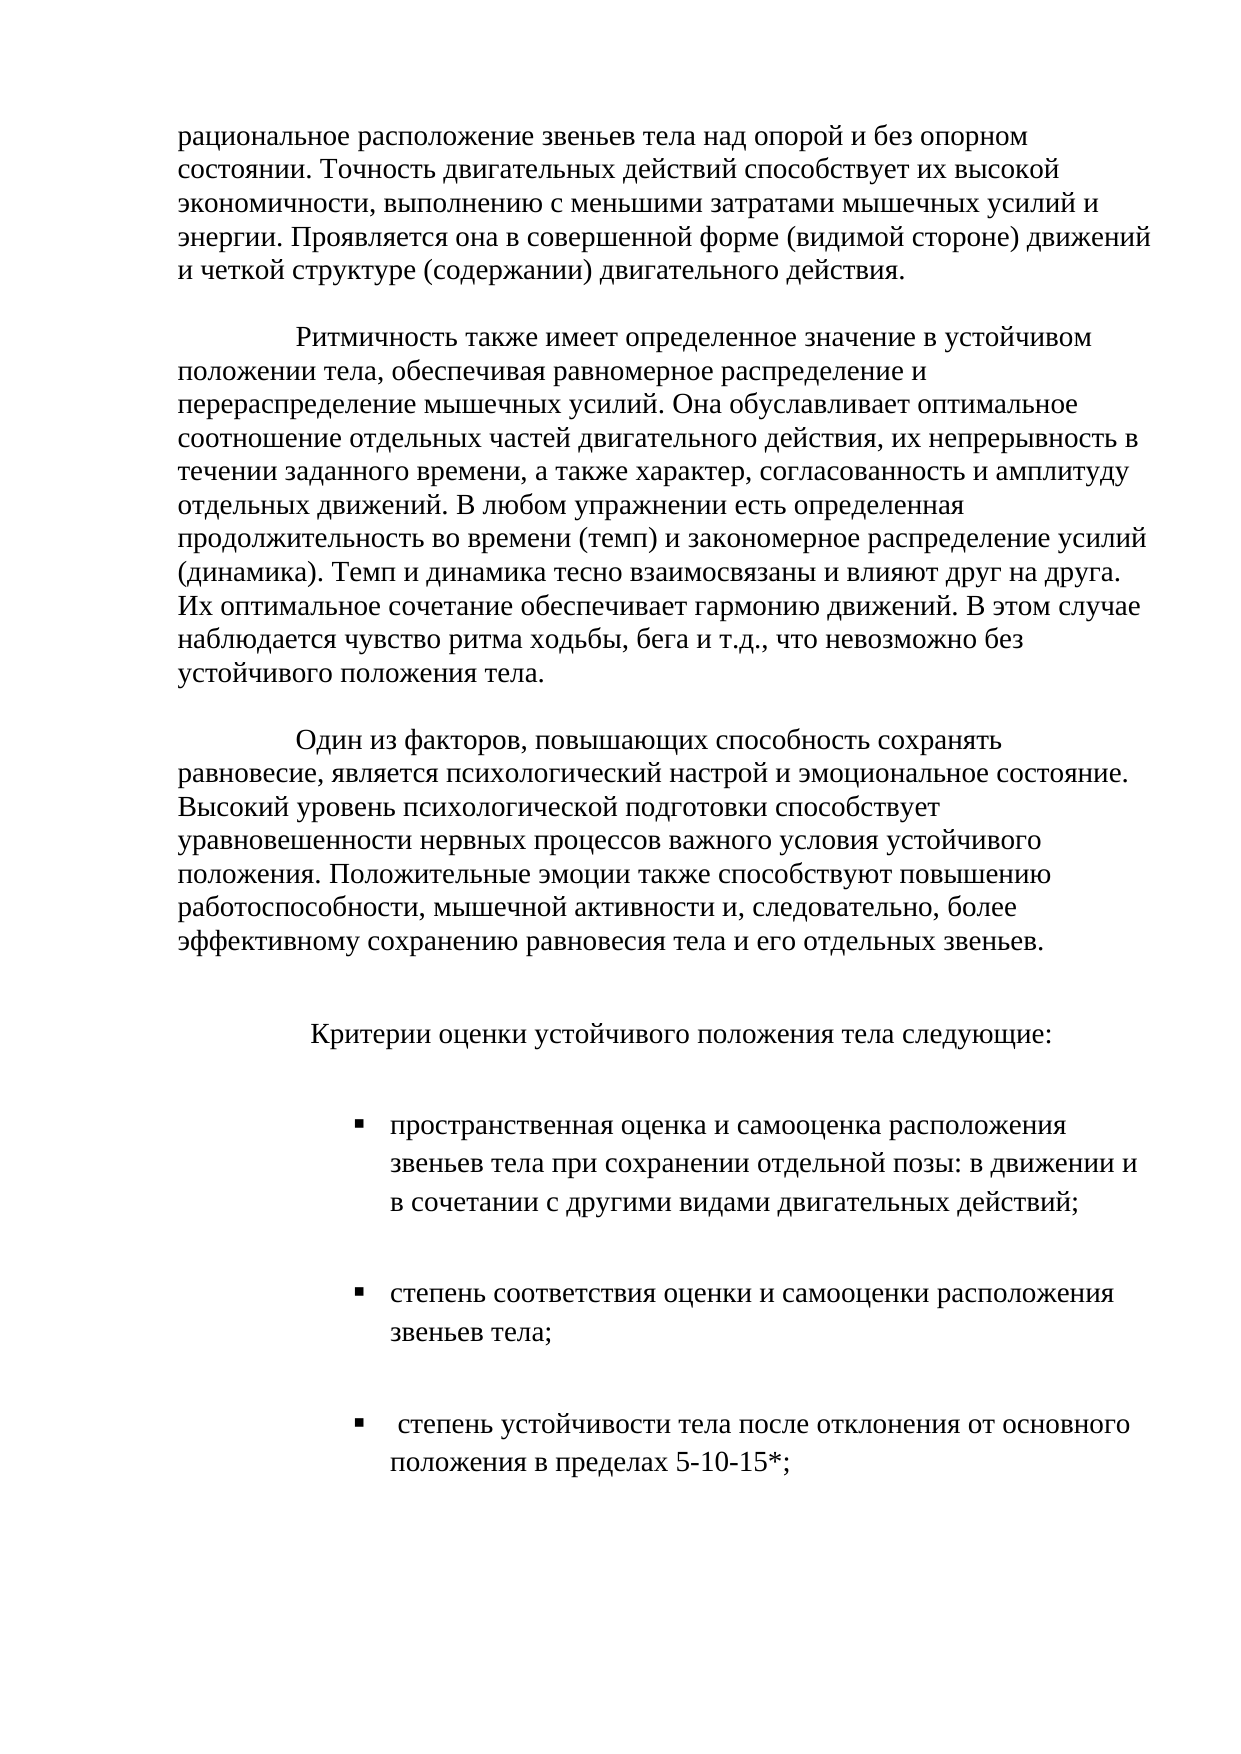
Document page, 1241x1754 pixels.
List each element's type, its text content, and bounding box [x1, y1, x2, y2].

list степень соответствия оценки и самооценки расположения звеньев тела; [352, 1276, 1152, 1381]
text Критерии оценки устойчивого положения тела следующие: [177, 1016, 1152, 1082]
list пространственная оценка и самооценка расположения звеньев тела при сохранении отдельной позы: в движении и в сочетании с другими видами двигательных действий; [352, 1107, 1152, 1251]
text Ритмичность также имеет определенное значение в устойчивом положении тела, обеспечивая равномерное распределение и перераспределение мышечных усилий. Она обуславливает оптимальное соотношение отдельных частей двигательного действия, их непрерывность в течении заданного времени, а также характер, согласованность и амплитуду отдельных движений. В любом упражнении есть определенная продолжительность во времени (темп) и закономерное распределение усилий (динамика). Темп и динамика тесно взаимосвязаны и влияют друг на друга. Их оптимальное сочетание обеспечивает гармонию движений. В этом случае наблюдается чувство ритма ходьбы, бега и т.д., что невозможно без устойчивого положения тела. [177, 319, 1152, 688]
list степень устойчивости тела после отклонения от основного положения в пределах 5-10-15*; [352, 1406, 1152, 1511]
text Один из факторов, повышающих способность сохранять равновесие, является психологический настрой и эмоциональное состояние. Высокий уровень психологической подготовки способствует уравновешенности нервных процессов важного условия устойчивого положения. Положительные эмоции также способствуют повышению работоспособности, мышечной активности и, следовательно, более эффективному сохранению равновесия тела и его отдельных звеньев. [177, 722, 1152, 957]
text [177, 118, 1152, 286]
